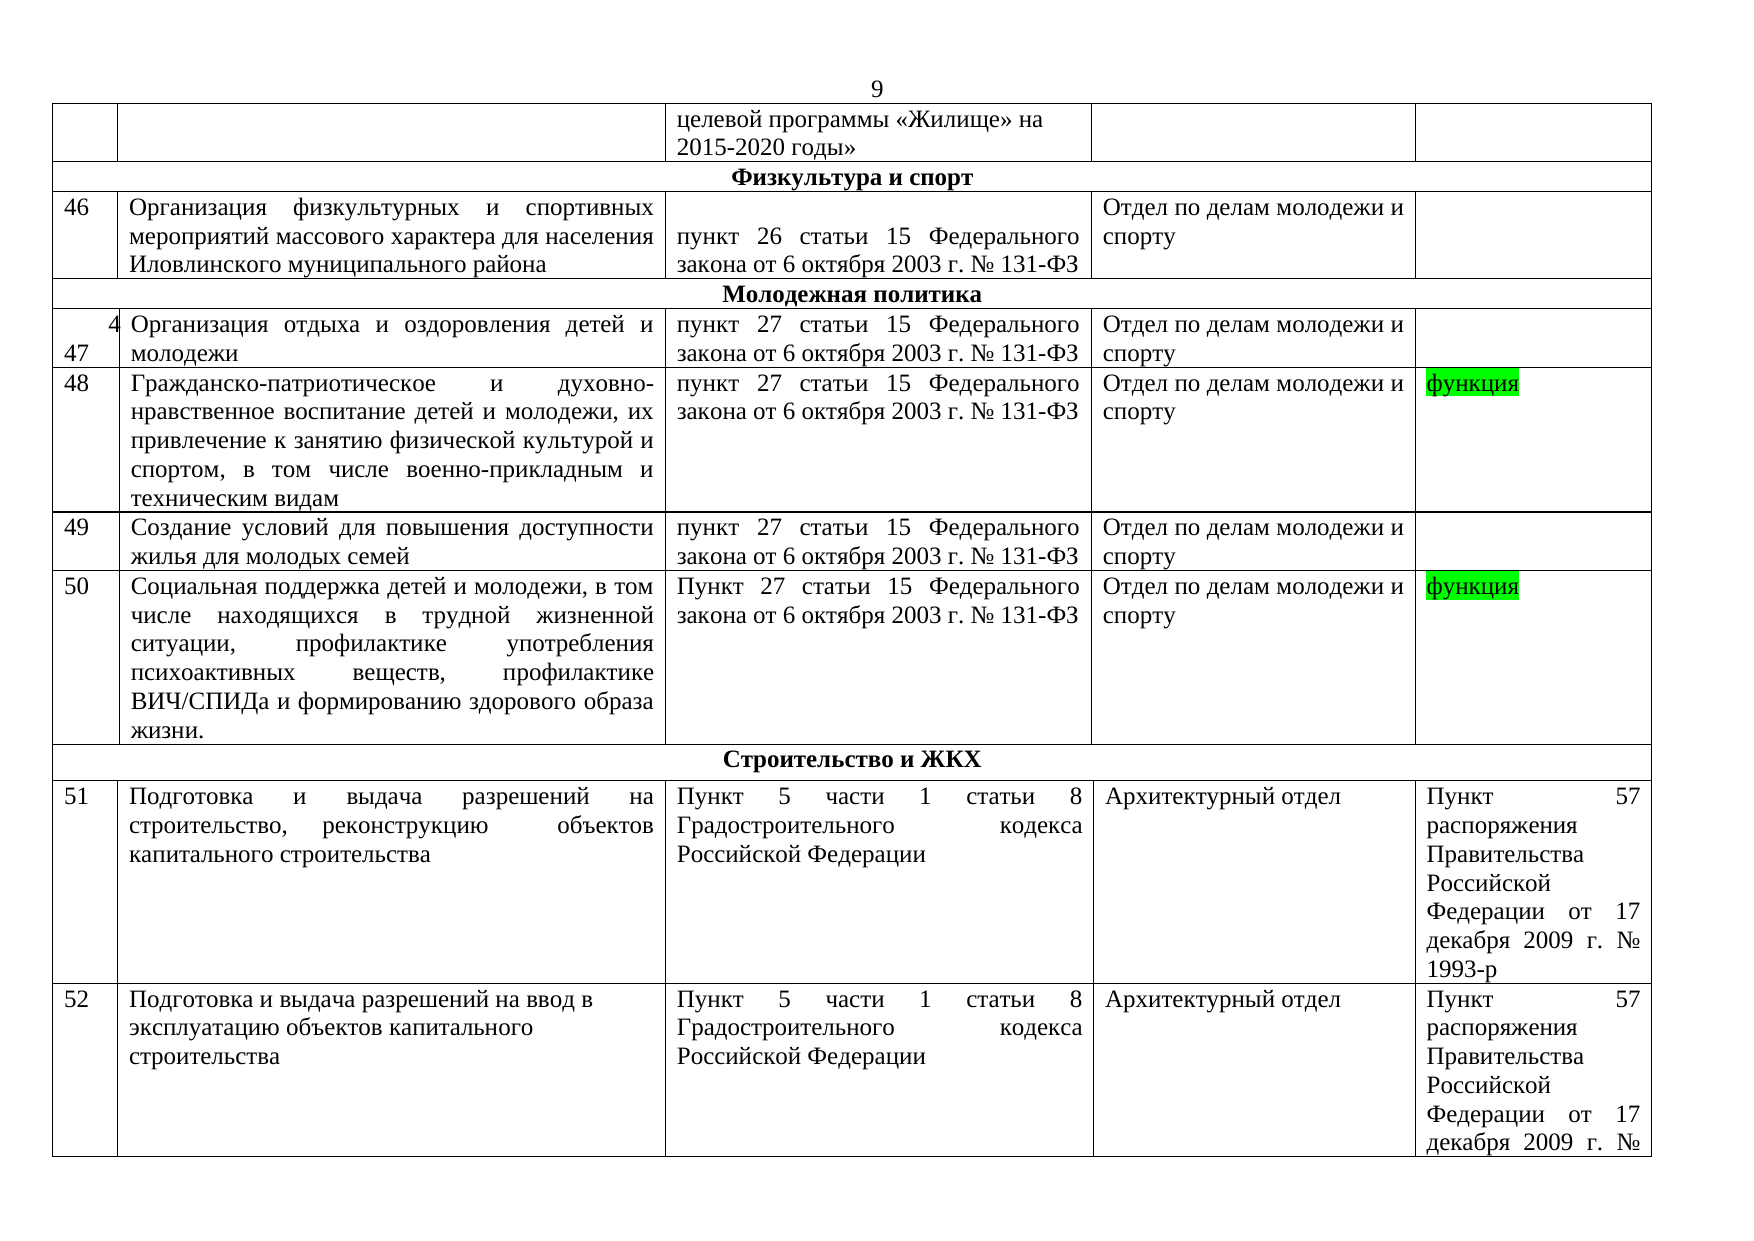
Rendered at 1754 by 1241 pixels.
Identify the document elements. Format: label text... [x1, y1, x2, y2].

table_cell [1416, 513, 1651, 570]
table_cell пункт 27 статьи 15 Федерального закона от 6 октября 2003 г. № 131-ФЗ [666, 309, 1091, 367]
table_cell [1416, 309, 1651, 367]
table_cell Отдел по делам молодежи и спорту [1092, 368, 1415, 511]
table_cell Гражданско-патриотическое и духовно-нравственное воспитание детей и молодежи, их привлечение к занятию физической культурой и спортом, в том числе военно-прикладным и техническим видам [120, 368, 665, 511]
table_cell Создание условий для повышения доступности жилья для молодых семей [120, 513, 665, 570]
table_cell Организация отдыха и оздоровления детей и молодежи [120, 309, 665, 367]
table_cell функция [1416, 571, 1651, 743]
table_cell 48 [53, 368, 119, 511]
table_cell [666, 104, 1091, 161]
table_cell 51 [53, 781, 117, 983]
table_cell 50 [53, 571, 119, 743]
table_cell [118, 984, 665, 1156]
table_cell Отдел по делам молодежи и спорту [1092, 309, 1415, 367]
table_cell Физкультура и спорт [53, 162, 1651, 191]
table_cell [1092, 104, 1415, 161]
table_cell [1416, 192, 1651, 278]
table_cell Пункт 5 части 1 статьи 8 Градостроительного кодекса Российской Федерации [666, 781, 1093, 983]
table_cell 52 [53, 984, 117, 1156]
table_cell [1416, 104, 1651, 161]
table_cell пункт 27 статьи 15 Федерального закона от 6 октября 2003 г. № 131-ФЗ [666, 368, 1091, 511]
table_cell Архитектурный отдел [1094, 984, 1415, 1156]
table_cell Отдел по делам молодежи и спорту [1092, 513, 1415, 570]
table_cell пункт 26 статьи 15 Федерального закона от 6 октября 2003 г. № 131-ФЗ [666, 192, 1091, 278]
table_cell Отдел по делам молодежи и спорту [1092, 571, 1415, 743]
table_cell 46 [53, 192, 117, 278]
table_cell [1416, 984, 1651, 1156]
table_cell 45 [53, 104, 117, 161]
table_cell Подготовка и выдача разрешений на строительство, реконструкцию объектов капитального строительства [118, 781, 665, 983]
table_cell Строительство и ЖКХ [53, 745, 1651, 780]
table_cell Молодежная политика [53, 279, 1651, 308]
table_cell Социальная поддержка детей и молодежи, в том числе находящихся в трудной жизненной ситуации, профилактике употребления психоактивных веществ, профилактике ВИЧ/СПИДа и формированию здорового образа жизни. [120, 571, 665, 743]
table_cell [118, 104, 665, 161]
table_cell Организация физкультурных и спортивных мероприятий массового характера для населения Иловлинского муниципального района [118, 192, 665, 278]
table_cell Отдел по делам молодежи и спорту [1092, 192, 1415, 278]
table_cell функция [1416, 368, 1651, 511]
table_cell пункт 27 статьи 15 Федерального закона от 6 октября 2003 г. № 131-ФЗ [666, 513, 1091, 570]
table_cell Пункт 57 распоряжения Правительства Российской Федерации от 17 декабря 2009 г. № 1993-р [1416, 781, 1651, 983]
table_cell 447 [53, 309, 119, 367]
table_cell 49 [53, 513, 119, 570]
table_cell Пункт 27 статьи 15 Федерального закона от 6 октября 2003 г. № 131-ФЗ [666, 571, 1091, 743]
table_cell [666, 984, 1093, 1156]
table_cell Архитектурный отдел [1094, 781, 1415, 983]
